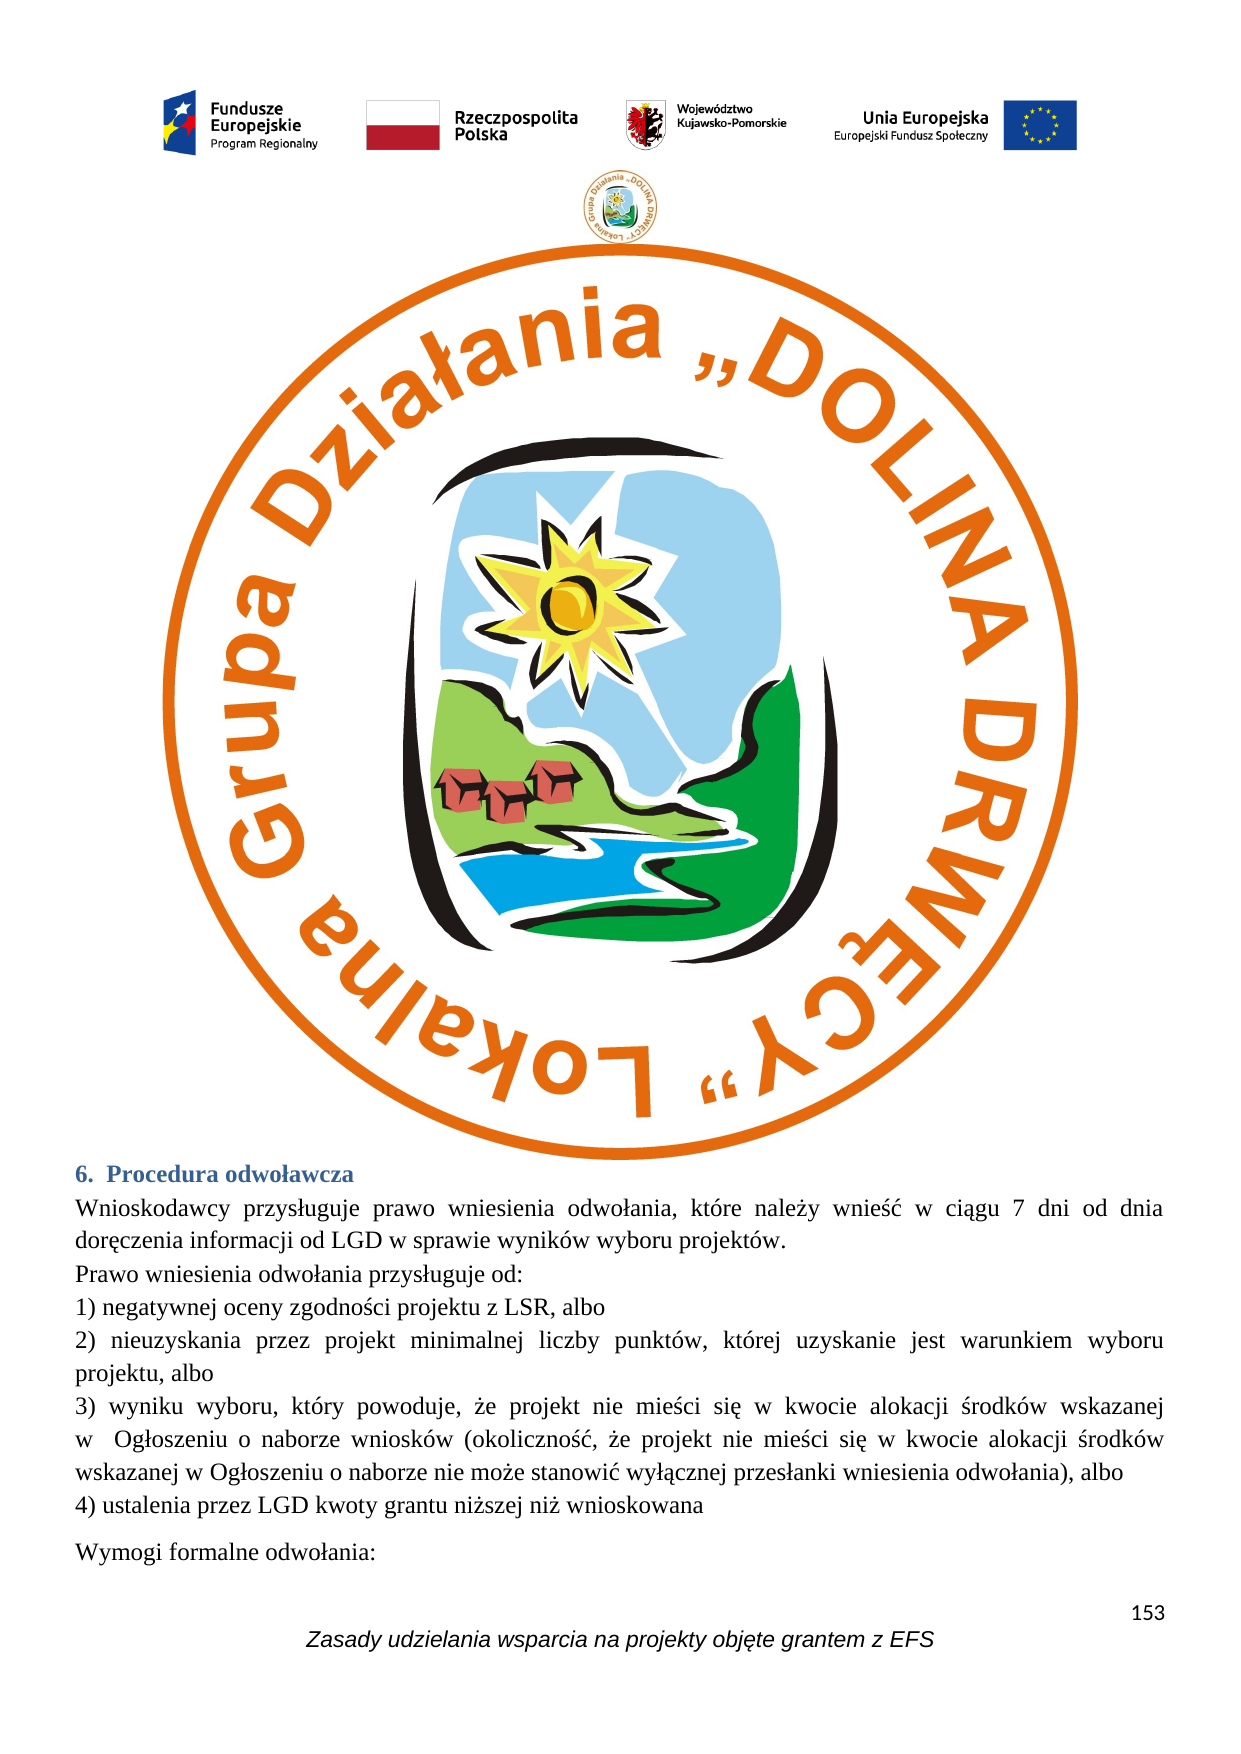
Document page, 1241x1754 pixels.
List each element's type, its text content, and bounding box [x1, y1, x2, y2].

picture [147, 73, 1093, 1160]
text 1) negatywnej oceny zgodności projektu z LSR, albo [75, 1292, 1165, 1320]
text 3) wyniku wyboru, który powoduje, że projekt nie mieści się w kwocie alokacji środków wskazanej w Ogłoszeniu o naborze wniosków (okoliczność, że projekt nie mieści się w kwocie alokacji środków wskazanej w Ogłoszeniu o naborze nie może stanowić wyłącznej przesłanki wniesienia odwołania), albo [75, 1391, 1165, 1486]
text Wymogi formalne odwołania: [75, 1537, 1165, 1565]
text Prawo wniesienia odwołania przysługuje od: [75, 1259, 1165, 1287]
text 4) ustalenia przez LGD kwoty grantu niższej niż wnioskowana [75, 1490, 1165, 1518]
text Wnioskodawcy przysługuje prawo wniesienia odwołania, które należy wnieść w ciągu 7 dni od dnia doręczenia informacji od LGD w sprawie wyników wyboru projektów. [75, 1193, 1165, 1254]
text 2) nieuzyskania przez projekt minimalnej liczby punktów, której uzyskanie jest warunkiem wyboru projektu, albo [75, 1325, 1165, 1386]
subtitle 6. Procedura odwoławcza [75, 1159, 1165, 1188]
